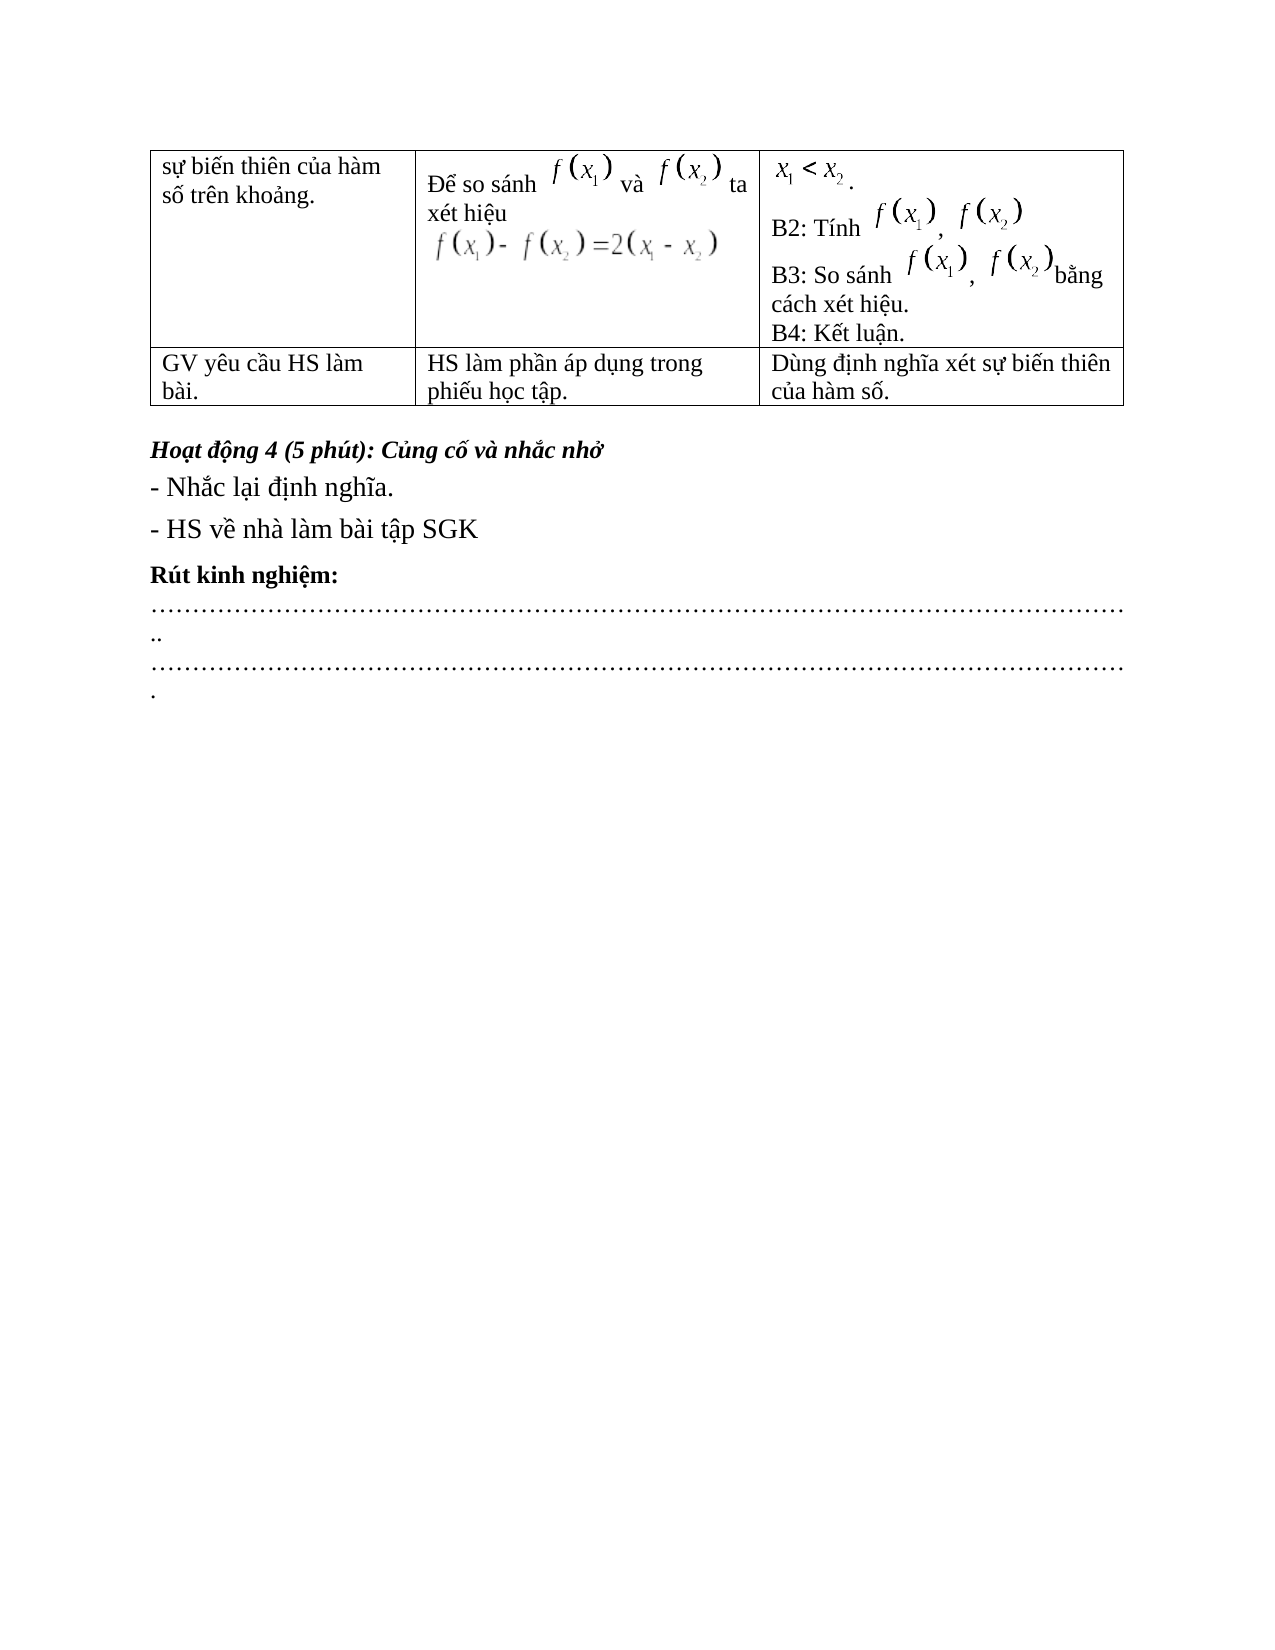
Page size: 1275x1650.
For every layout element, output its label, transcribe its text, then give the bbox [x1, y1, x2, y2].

table_cell HS làm phần áp dụng trong phiếu học tập. [416, 348, 759, 405]
table_cell GV yêu cầu HS làm bài. [151, 348, 415, 405]
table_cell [416, 151, 759, 347]
text ………………………………………………………………………………………………………. [150, 647, 1125, 704]
text Hoạt động 4 (5 phút): Củng cố và nhắc nhở [150, 435, 1125, 464]
text - Nhắc lại định nghĩa. [150, 470, 1125, 502]
text - HS về nhà làm bài tập SGK [150, 512, 1125, 544]
text ……………………………………………………………………………………………………….. [150, 589, 1125, 647]
table_cell Dùng định nghĩa xét sự biến thiên của hàm số. [760, 348, 1123, 405]
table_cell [760, 151, 1123, 347]
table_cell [151, 151, 415, 347]
text Rút kinh nghiệm: [150, 560, 1125, 589]
